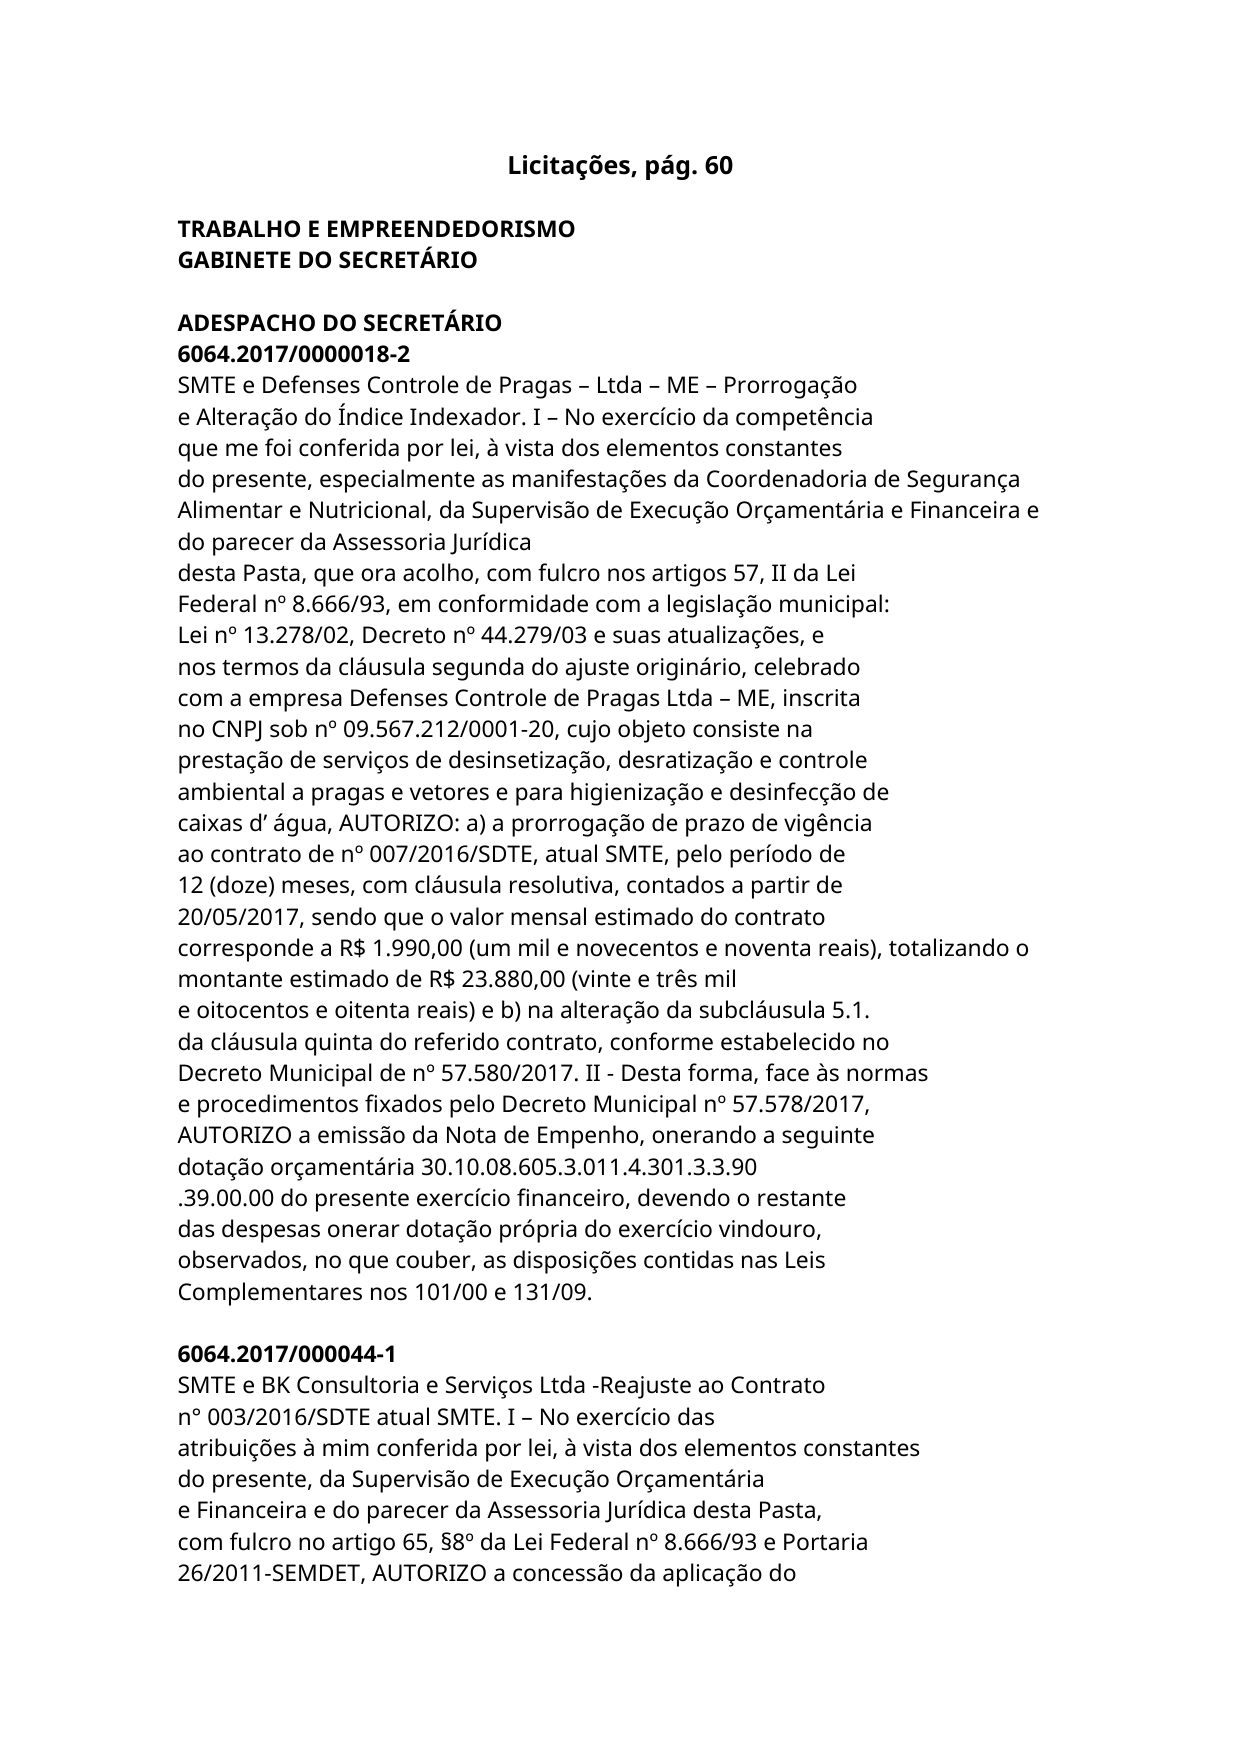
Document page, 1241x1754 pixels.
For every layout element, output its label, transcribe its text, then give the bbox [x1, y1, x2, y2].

text Licitações, pág. 60 [177, 148, 1063, 182]
text ADESPACHO DO SECRETÁRIO [177, 307, 1063, 338]
text desta Pasta, que ora acolho, com fulcro nos artigos 57, II da Lei [177, 557, 1063, 588]
text que me foi conferida por lei, à vista dos elementos constantes [177, 432, 1063, 463]
text observados, no que couber, as disposições contidas nas Leis [177, 1244, 1063, 1275]
text GABINETE DO SECRETÁRIO [177, 244, 1063, 275]
text e oitocentos e oitenta reais) e b) na alteração da subcláusula 5.1. [177, 994, 1063, 1025]
text ao contrato de nº 007/2016/SDTE, atual SMTE, pelo período de [177, 838, 1063, 869]
text Decreto Municipal de nº 57.580/2017. II - Desta forma, face às normas [177, 1057, 1063, 1088]
text no CNPJ sob nº 09.567.212/0001-20, cujo objeto consiste na [177, 713, 1063, 744]
text n° 003/2016/SDTE atual SMTE. I – No exercício das [177, 1400, 1063, 1432]
text com a empresa Defenses Controle de Pragas Ltda – ME, inscrita [177, 682, 1063, 713]
text prestação de serviços de desinsetização, desratização e controle [177, 744, 1063, 775]
text 6064.2017/0000018-2 [177, 338, 1063, 369]
text .39.00.00 do presente exercício financeiro, devendo o restante [177, 1182, 1063, 1213]
text e procedimentos fixados pelo Decreto Municipal nº 57.578/2017, [177, 1088, 1063, 1119]
text caixas d’ água, AUTORIZO: a) a prorrogação de prazo de vigência [177, 807, 1063, 838]
text e Alteração do Índice Indexador. I – No exercício da competência [177, 400, 1063, 432]
text da cláusula quinta do referido contrato, conforme estabelecido no [177, 1025, 1063, 1057]
text SMTE e Defenses Controle de Pragas – Ltda – ME – Prorrogação [177, 369, 1063, 400]
text do presente, especialmente as manifestações da Coordenadoria de Segurança Alimentar e Nutricional, da Supervisão de Execução Orçamentária e Financeira e do parecer da Assessoria Jurídica [177, 463, 1063, 557]
text corresponde a R$ 1.990,00 (um mil e novecentos e noventa reais), totalizando o montante estimado de R$ 23.880,00 (vinte e três mil [177, 932, 1063, 994]
text nos termos da cláusula segunda do ajuste originário, celebrado [177, 650, 1063, 682]
text TRABALHO E EMPREENDEDORISMO [177, 213, 1063, 244]
text 12 (doze) meses, com cláusula resolutiva, contados a partir de [177, 869, 1063, 900]
text AUTORIZO a emissão da Nota de Empenho, onerando a seguinte [177, 1119, 1063, 1150]
text 20/05/2017, sendo que o valor mensal estimado do contrato [177, 900, 1063, 932]
text SMTE e BK Consultoria e Serviços Ltda -Reajuste ao Contrato [177, 1369, 1063, 1400]
text das despesas onerar dotação própria do exercício vindouro, [177, 1213, 1063, 1244]
text Complementares nos 101/00 e 131/09. [177, 1275, 1063, 1307]
text atribuições à mim conferida por lei, à vista dos elementos constantes [177, 1432, 1063, 1463]
text Federal nº 8.666/93, em conformidade com a legislação municipal: [177, 588, 1063, 619]
text com fulcro no artigo 65, §8º da Lei Federal nº 8.666/93 e Portaria [177, 1525, 1063, 1557]
text do presente, da Supervisão de Execução Orçamentária [177, 1463, 1063, 1494]
text Lei nº 13.278/02, Decreto nº 44.279/03 e suas atualizações, e [177, 619, 1063, 650]
text ambiental a pragas e vetores e para higienização e desinfecção de [177, 775, 1063, 807]
text dotação orçamentária 30.10.08.605.3.011.4.301.3.3.90 [177, 1150, 1063, 1182]
text e Financeira e do parecer da Assessoria Jurídica desta Pasta, [177, 1494, 1063, 1525]
text 26/2011-SEMDET, AUTORIZO a concessão da aplicação do [177, 1557, 1063, 1588]
text 6064.2017/000044-1 [177, 1338, 1063, 1369]
